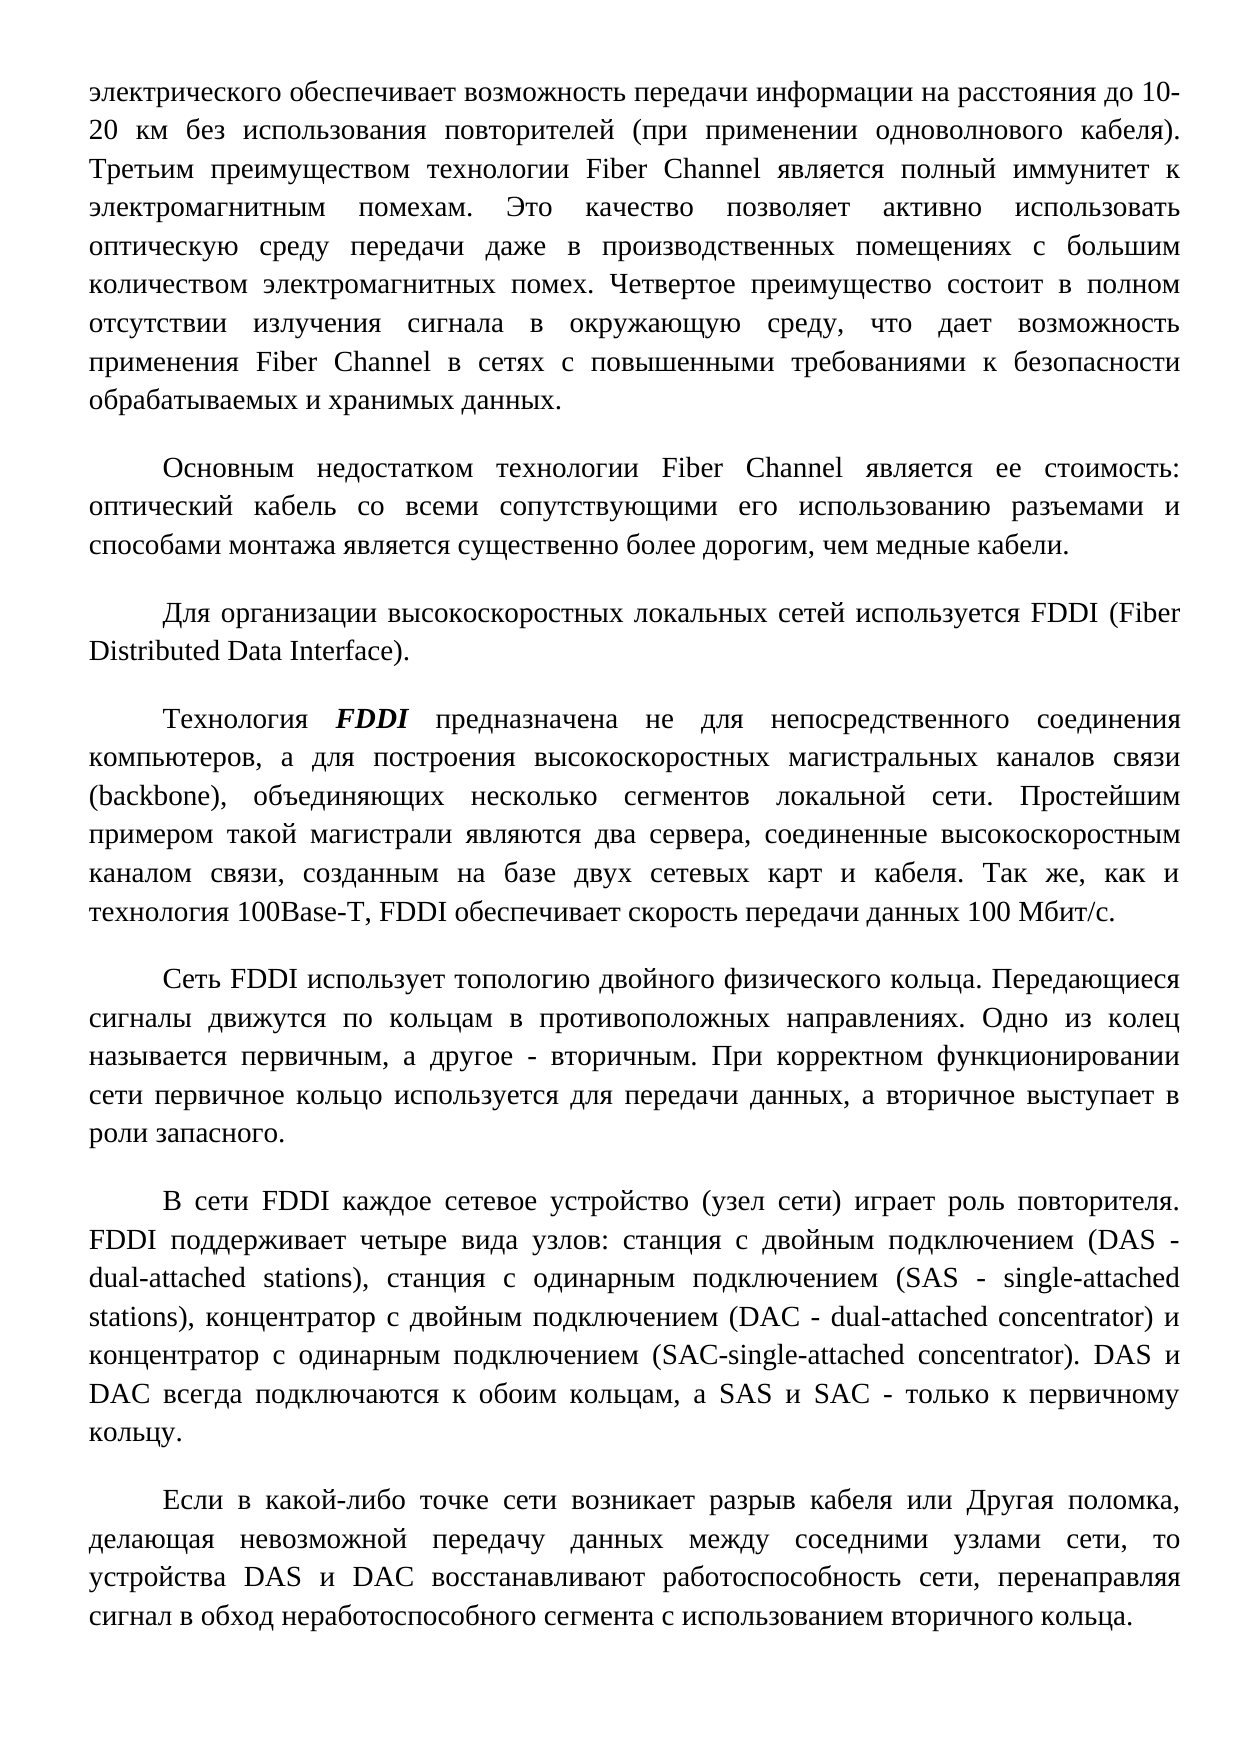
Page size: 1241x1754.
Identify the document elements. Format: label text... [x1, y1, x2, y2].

text Для организации высокоскоростных локальных сетей используется FDDI (Fiber Distributed Data Interface). [89, 595, 1181, 667]
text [89, 74, 1181, 416]
text Сеть FDDI использует топологию двойного физического кольца. Передающиеся сигналы движутся по кольцам в противоположных направлениях. Одно из колец называется первичным, а другое - вторичным. При корректном функционировании сети первичное кольцо используется для передачи данных, а вторичное выступает в роли запасного. [89, 961, 1181, 1149]
text Технология FDDI предназначена не для непосредственного соединения компьютеров, а для построения высокоскоростных магистральных каналов связи (backbone), объединяющих несколько сегментов локальной сети. Простейшим примером такой магистрали являются два сервера, соединенные высокоскоростным каналом связи, созданным на базе двух сетевых карт и кабеля. Так же, как и технология 100Base-T, FDDI обеспечивает скорость передачи данных 100 Мбит/с. [89, 701, 1181, 927]
text Если в какой-либо точке сети возникает разрыв кабеля или Другая поломка, делающая невозможной передачу данных между соседними узлами сети, то устройства DAS и DAC восстанавливают работоспособность сети, перенаправляя сигнал в обход неработоспособного сегмента с использованием вторичного кольца. [89, 1482, 1181, 1631]
text В сети FDDI каждое сетевое устройство (узел сети) играет роль повторителя. FDDI поддерживает четыре вида узлов: станция с двойным подключением (DAS - dual-attached stations), станция с одинарным подключением (SAS - single-attached stations), концентратор с двойным подключением (DAC - dual-attached concentrator) и концентратор с одинарным подключением (SAC-single-attached concentrator). DAS и DAC всегда подключаются к обоим кольцам, a SAS и SAC - только к первичному кольцу. [89, 1183, 1181, 1448]
text Основным недостатком технологии Fiber Channel является ее стоимость: оптический кабель со всеми сопутствующими его использованию разъемами и способами монтажа является существенно более дорогим, чем медные кабели. [89, 450, 1181, 561]
